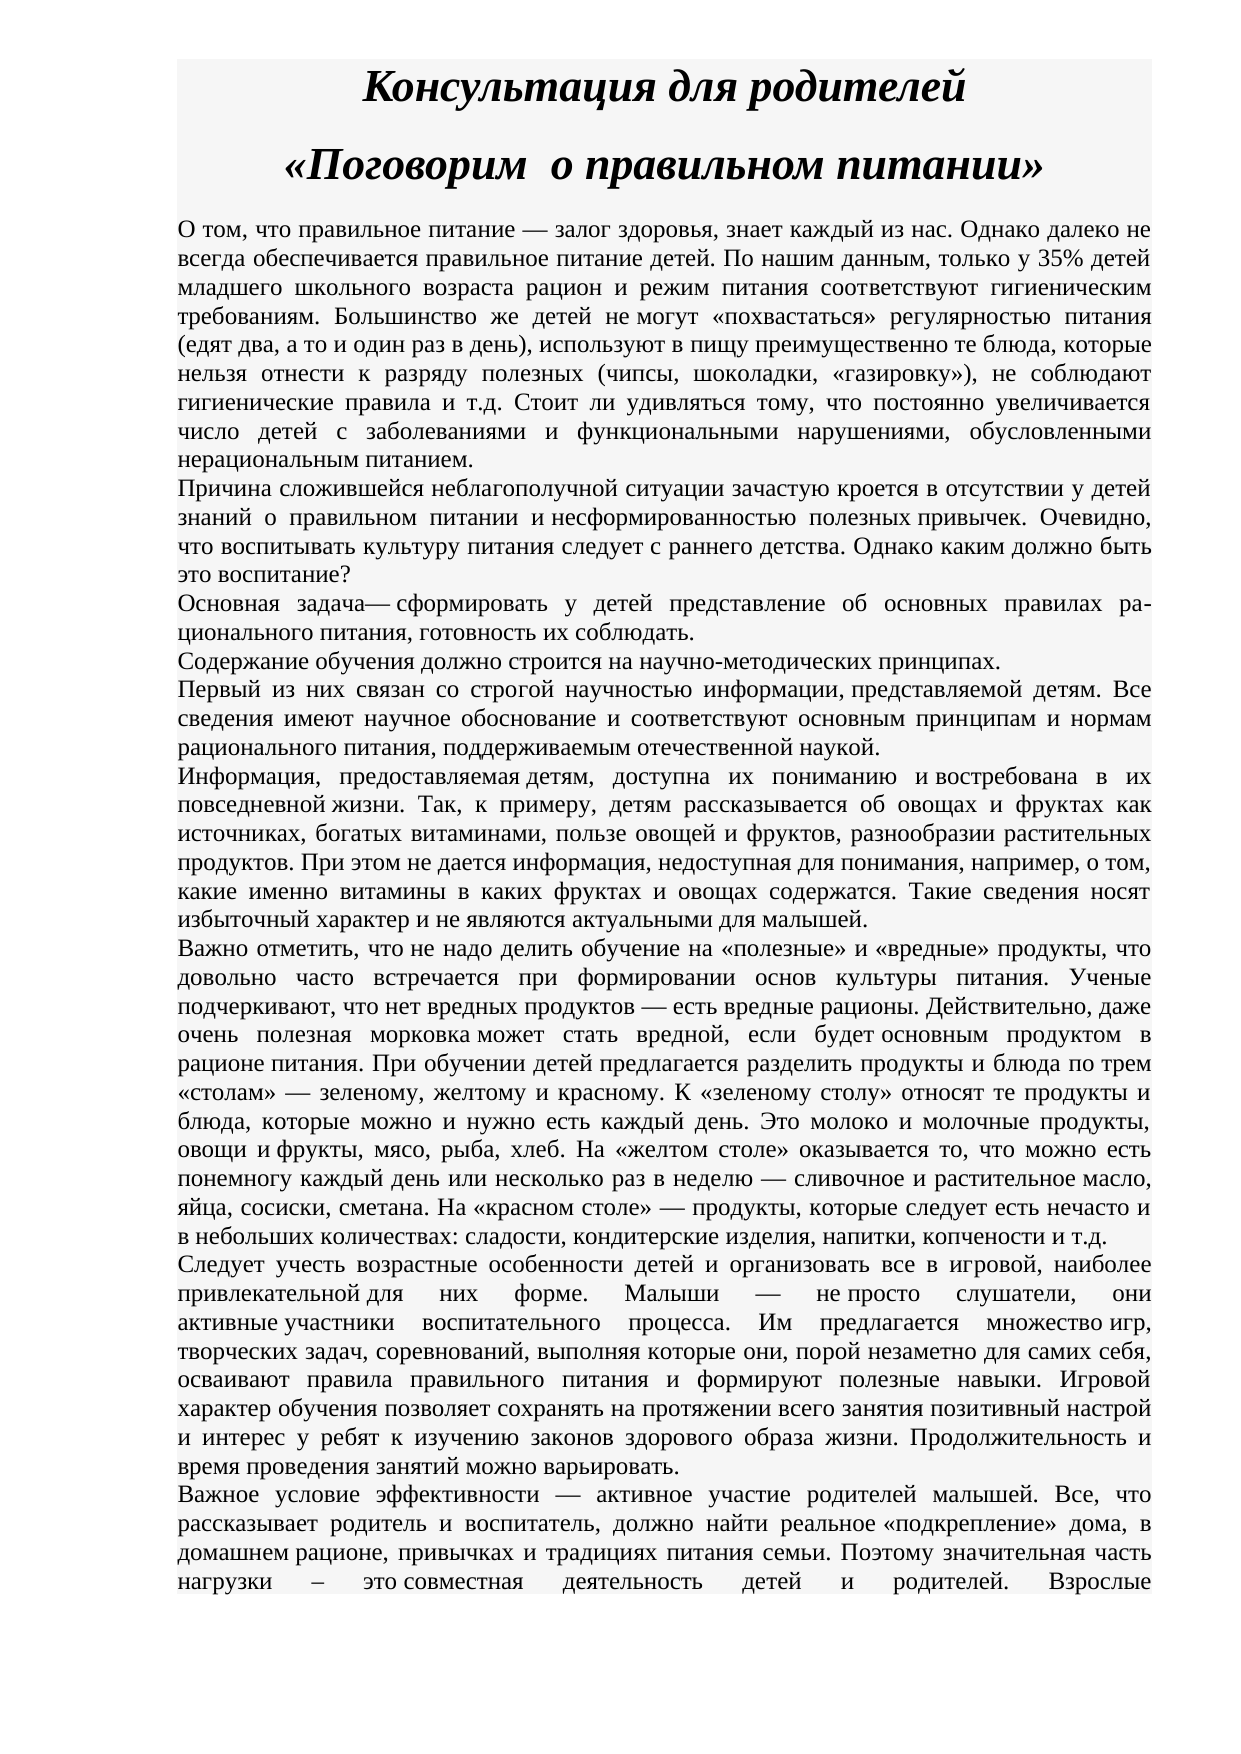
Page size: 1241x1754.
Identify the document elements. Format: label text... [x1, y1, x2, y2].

text Основная задача— сформировать у детей представление об основных правилах рационального питания, готовность их соблюдать. [177, 588, 1152, 646]
text Содержание обучения должно строится на научно-методических принципах. [177, 646, 1152, 674]
text Важно отметить, что не надо делить обучение на «полезные» и «вредные» продукты, что довольно часто встречается при формировании основ культуры питания. Ученые подчеркивают, что нет вредных продуктов — есть вредные рационы. Действительно, даже очень полезная морковка может стать вредной, если будет основным продуктом в рационе питания. При обучении детей предлагается разделить продукты и блюда по трем «столам» — зеленому, желтому и красному. К «зеленому столу» относят те продукты и блюда, которые можно и нужно есть каждый день. Это молоко и молочные продукты, овощи и фрукты, мясо, рыба, хлеб. На «желтом столе» оказывается то, что можно есть понемногу каждый день или несколько раз в неделю — сливочное и растительное масло, яйца, сосиски, сметана. На «красном столе» — продукты, которые следует есть нечасто и в небольших количествах: сладости, кондитерские изделия, напитки, копчености и т.д. [177, 933, 1152, 1249]
text Следует учесть возрастные особенности детей и организовать все в игровой, наиболее привлекательной для них форме. Малыши — не просто слушатели, они активные участники воспитательного процесса. Им предлагается множество игр, творческих задач, соревнований, выполняя которые они, порой незаметно для самих себя, осваивают правила правильного питания и формируют полезные навыки. Игровой характер обучения позволяет сохранять на протяжении всего занятия позитивный настрой и интерес у ребят к изучению законов здорового образа жизни. Продолжительность и время проведения занятий можно варьировать. [177, 1249, 1152, 1479]
text Первый из них связан со строгой научностью информации, представляемой детям. Все сведения имеют научное обоснование и соответствуют основным принципам и нормам рационального питания, поддерживаемым отечественной наукой. [177, 674, 1152, 761]
text О том, что правильное питание — залог здоровья, знает каждый из нас. Однако далеко не всегда обеспечивается правильное питание детей. По нашим данным, только у 35% детей младшего школьного возраста рацион и режим питания соответствуют гигиеническим требованиям. Большинство же детей не могут «похвастаться» регулярностью питания (едят два, а то и один раз в день), используют в пищу преимущественно те блюда, которые нельзя отнести к разряду полезных (чипсы, шоколадки, «газировку»), не соблюдают гигиенические правила и т.д. Стоит ли удивляться тому, что постоянно увеличивается число детей с заболеваниями и функциональными нарушениями, обусловленными нерациональным питанием. [177, 214, 1152, 473]
text Причина сложившейся неблагополучной ситуации зачастую кроется в отсутствии у детей знаний о правильном питании и несформированностью полезных привычек. Очевидно, что воспитывать культуру питания следует с раннего детства. Однако каким должно быть это воспитание? [177, 473, 1152, 588]
text Консультация для родителей [177, 59, 1152, 112]
text Информация, предоставляемая детям, доступна их пониманию и востребована в их повседневной жизни. Так, к примеру, детям рассказывается об овощах и фруктах как источниках, богатых витаминами, пользе овощей и фруктов, разнообразии растительных продуктов. При этом не дается информация, недоступная для понимания, например, о том, какие именно витамины в каких фруктах и овощах содержатся. Такие сведения носят избыточный характер и не являются актуальными для малышей. [177, 761, 1152, 933]
text «Поговорим о правильном питании» [177, 137, 1152, 189]
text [177, 1479, 1152, 1594]
